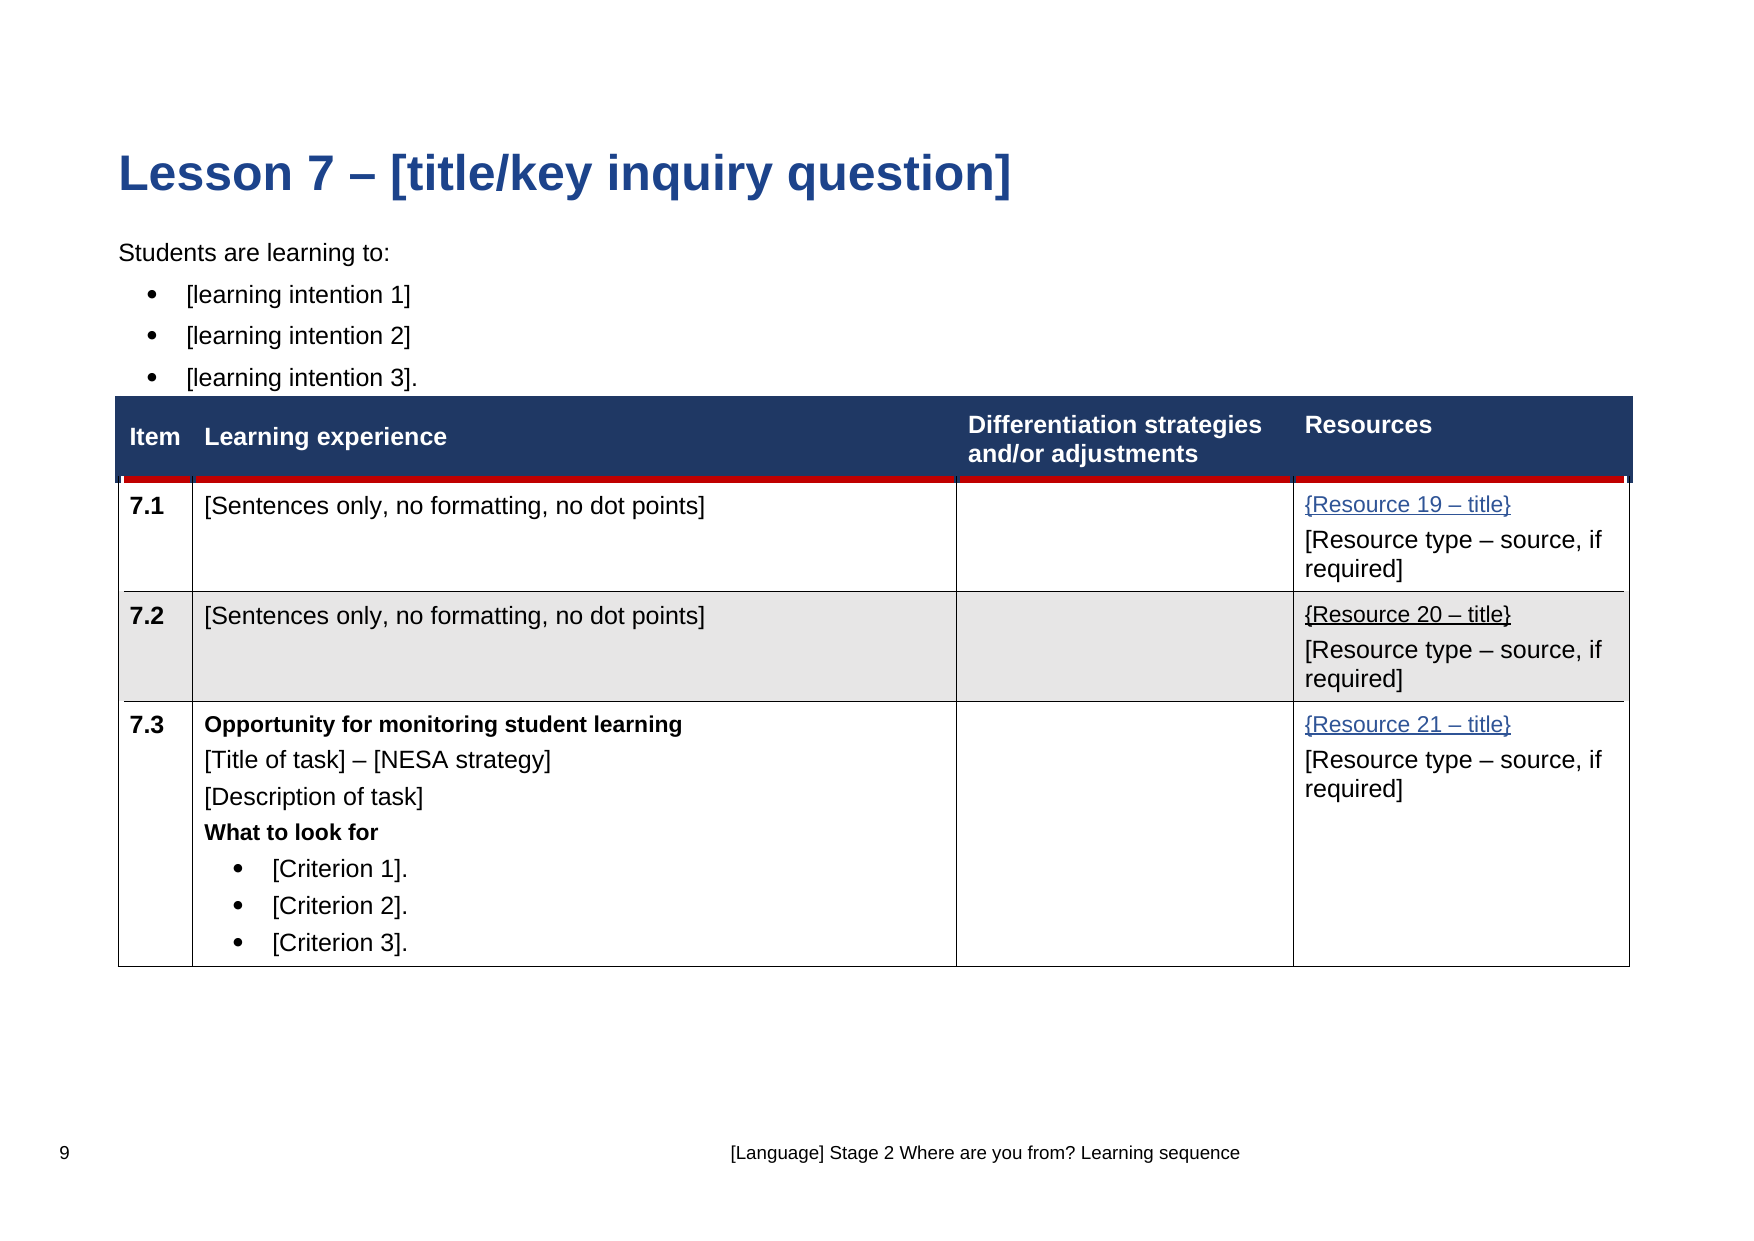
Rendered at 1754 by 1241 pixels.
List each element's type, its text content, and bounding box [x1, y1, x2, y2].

table_cell Opportunity for monitoring student learning [Title of task] – [NESA strategy] [Description of task] What to look for [Criterion 1]. [Criterion 2]. [Criterion 3]. [193, 702, 956, 966]
text Students are learning to: [118, 238, 1636, 267]
table_cell {Resource 21 – title} [Resource type – source, if required] [1294, 701, 1629, 966]
table_header Resources [1296, 402, 1627, 476]
subtitle Lesson 7 – [title/key inquiry question] [118, 143, 1636, 201]
table_cell [957, 702, 1293, 966]
list [learning intention 2] [148, 321, 1636, 350]
list [learning intention 3]. [148, 363, 1636, 391]
table_cell [Sentences only, no formatting, no dot points] [193, 592, 956, 701]
table_cell 7.1 [119, 476, 192, 591]
table_header Item [121, 402, 190, 476]
table_cell 7.3 [119, 701, 192, 966]
list [learning intention 1] [148, 280, 1636, 308]
table_header Differentiation strategies and/or adjustments [960, 402, 1290, 476]
table_cell [Sentences only, no formatting, no dot points] [193, 483, 956, 591]
table_cell {Resource 19 – title} [Resource type – source, if required] [1294, 476, 1629, 591]
table_cell {Resource 20 – title} [Resource type – source, if required] [1294, 591, 1629, 701]
table_header Learning experience [196, 402, 954, 476]
table_cell 7.2 [119, 591, 192, 701]
table_cell [957, 483, 1293, 591]
table_cell [957, 592, 1293, 701]
